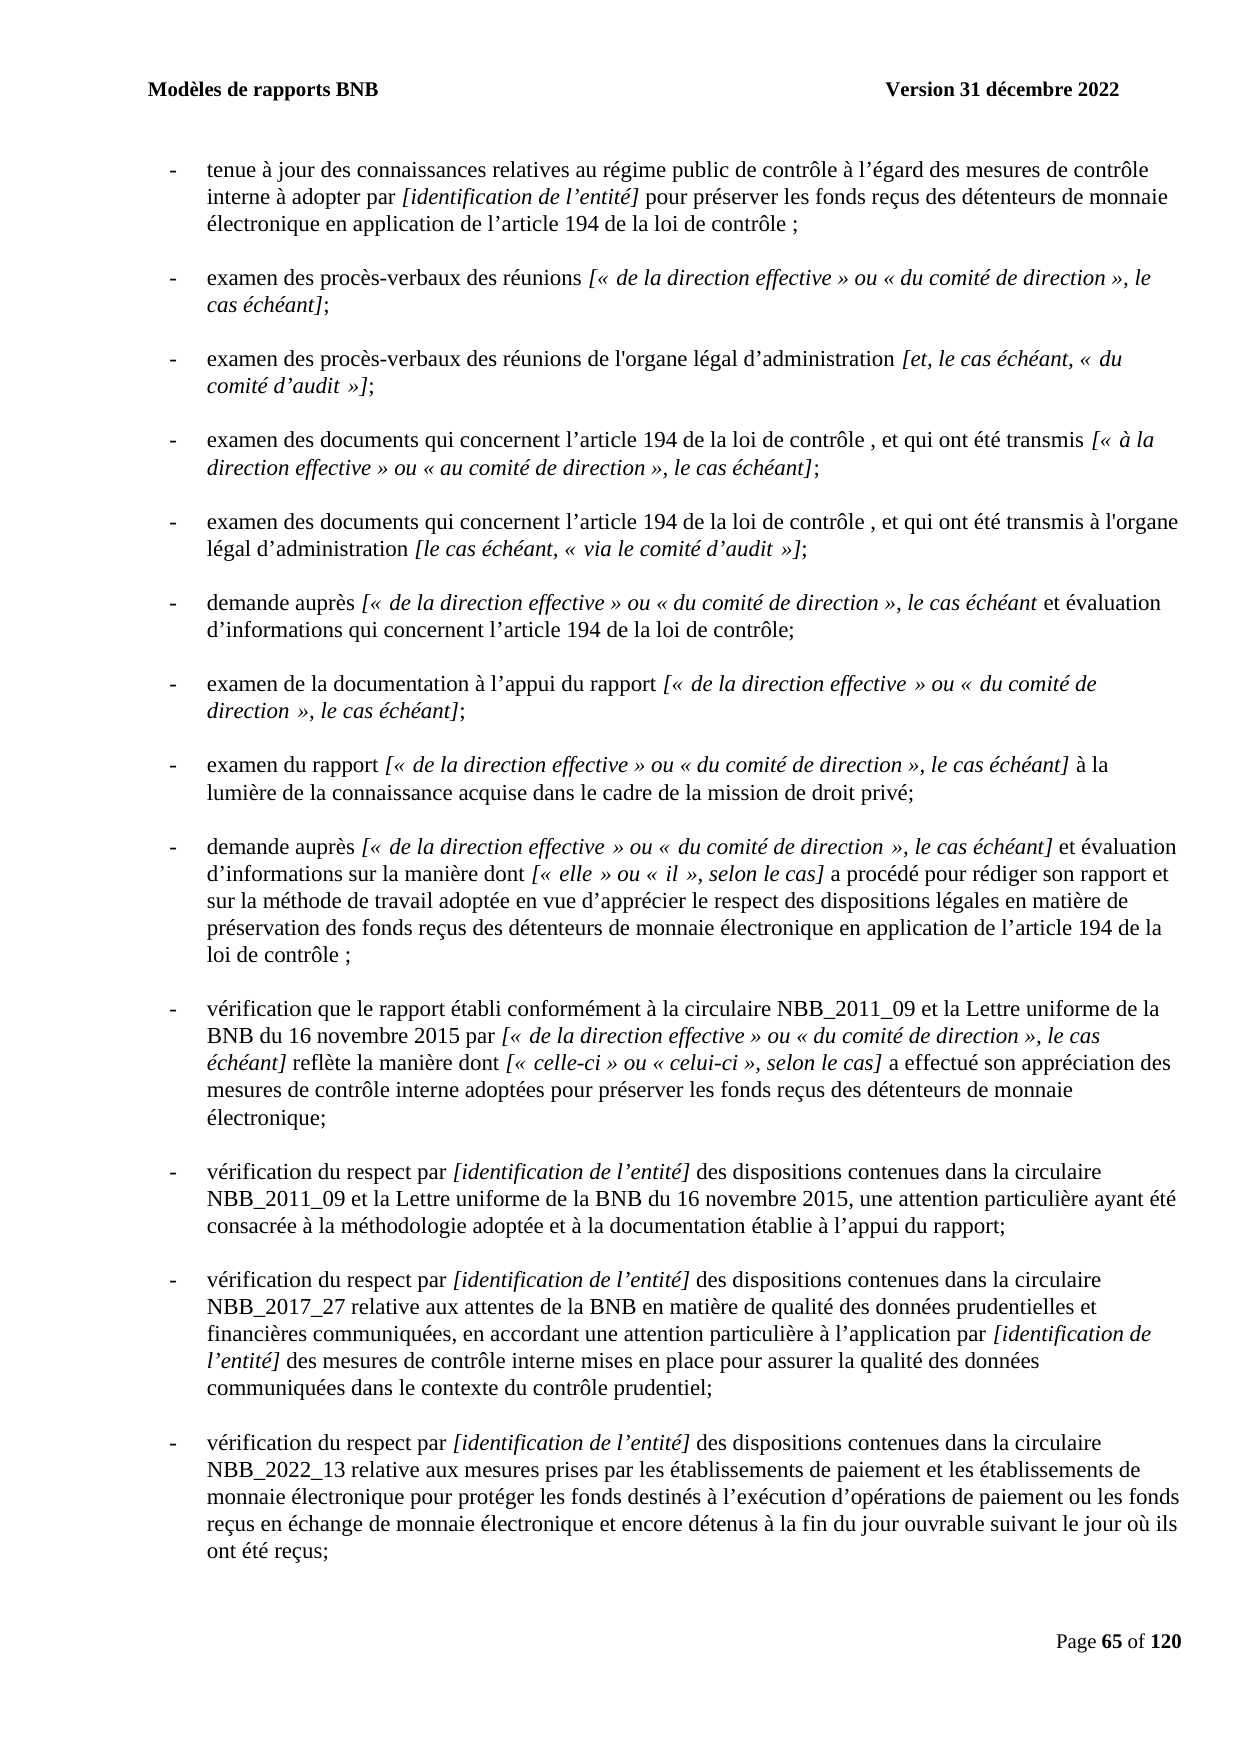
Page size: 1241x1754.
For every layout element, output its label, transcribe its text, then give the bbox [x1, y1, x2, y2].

list demande auprès [« de la direction effective » ou « du comité de direction », le cas échéant et évaluation d’informations qui concernent l’article 194 de la loi de contrôle; [169, 588, 1181, 642]
list examen de la documentation à l’appui du rapport [« de la direction effective » ou « du comité de direction », le cas échéant]; [169, 669, 1181, 724]
list tenue à jour des connaissances relatives au régime public de contrôle à l’égard des mesures de contrôle interne à adopter par [identification de l’entité] pour préserver les fonds reçus des détenteurs de monnaie électronique en application de l’article 194 de la loi de contrôle ; [169, 155, 1181, 236]
list examen du rapport [« de la direction effective » ou « du comité de direction », le cas échéant] à la lumière de la connaissance acquise dans le cadre de la mission de droit privé; [169, 751, 1181, 805]
list examen des documents qui concernent l’article 194 de la loi de contrôle , et qui ont été transmis [« à la direction effective » ou « au comité de direction », le cas échéant]; [169, 426, 1181, 480]
list vérification du respect par [identification de l’entité] des dispositions contenues dans la circulaire NBB_2022_13 relative aux mesures prises par les établissements de paiement et les établissements de monnaie électronique pour protéger les fonds destinés à l’exécution d’opérations de paiement ou les fonds reçus en échange de monnaie électronique et encore détenus à la fin du jour ouvrable suivant le jour où ils ont été reçus; [169, 1428, 1181, 1563]
list demande auprès [« de la direction effective » ou « du comité de direction », le cas échéant] et évaluation d’informations sur la manière dont [« elle » ou « il », selon le cas] a procédé pour rédiger son rapport et sur la méthode de travail adoptée en vue d’apprécier le respect des dispositions légales en matière de préservation des fonds reçus des détenteurs de monnaie électronique en application de l’article 194 de la loi de contrôle ; [169, 832, 1181, 967]
list examen des documents qui concernent l’article 194 de la loi de contrôle , et qui ont été transmis à l'organe légal d’administration [le cas échéant, « via le comité d’audit »]; [169, 507, 1181, 561]
list vérification que le rapport établi conformément à la circulaire NBB_2011_09 et la Lettre uniforme de la BNB du 16 novembre 2015 par [« de la direction effective » ou « du comité de direction », le cas échéant] reflète la manière dont [« celle-ci » ou « celui-ci », selon le cas] a effectué son appréciation des mesures de contrôle interne adoptées pour préserver les fonds reçus des détenteurs de monnaie électronique; [169, 994, 1181, 1130]
list examen des procès-verbaux des réunions de l'organe légal d’administration [et, le cas échéant, « du comité d’audit »]; [169, 344, 1181, 399]
list examen des procès-verbaux des réunions [« de la direction effective » ou « du comité de direction », le cas échéant]; [169, 263, 1181, 317]
list vérification du respect par [identification de l’entité] des dispositions contenues dans la circulaire NBB_2017_27 relative aux attentes de la BNB en matière de qualité des données prudentielles et financières communiquées, en accordant une attention particulière à l’application par [identification de l’entité] des mesures de contrôle interne mises en place pour assurer la qualité des données communiquées dans le contexte du contrôle prudentiel; [169, 1265, 1181, 1401]
list vérification du respect par [identification de l’entité] des dispositions contenues dans la circulaire NBB_2011_09 et la Lettre uniforme de la BNB du 16 novembre 2015, une attention particulière ayant été consacrée à la méthodologie adoptée et à la documentation établie à l’appui du rapport; [169, 1157, 1181, 1238]
